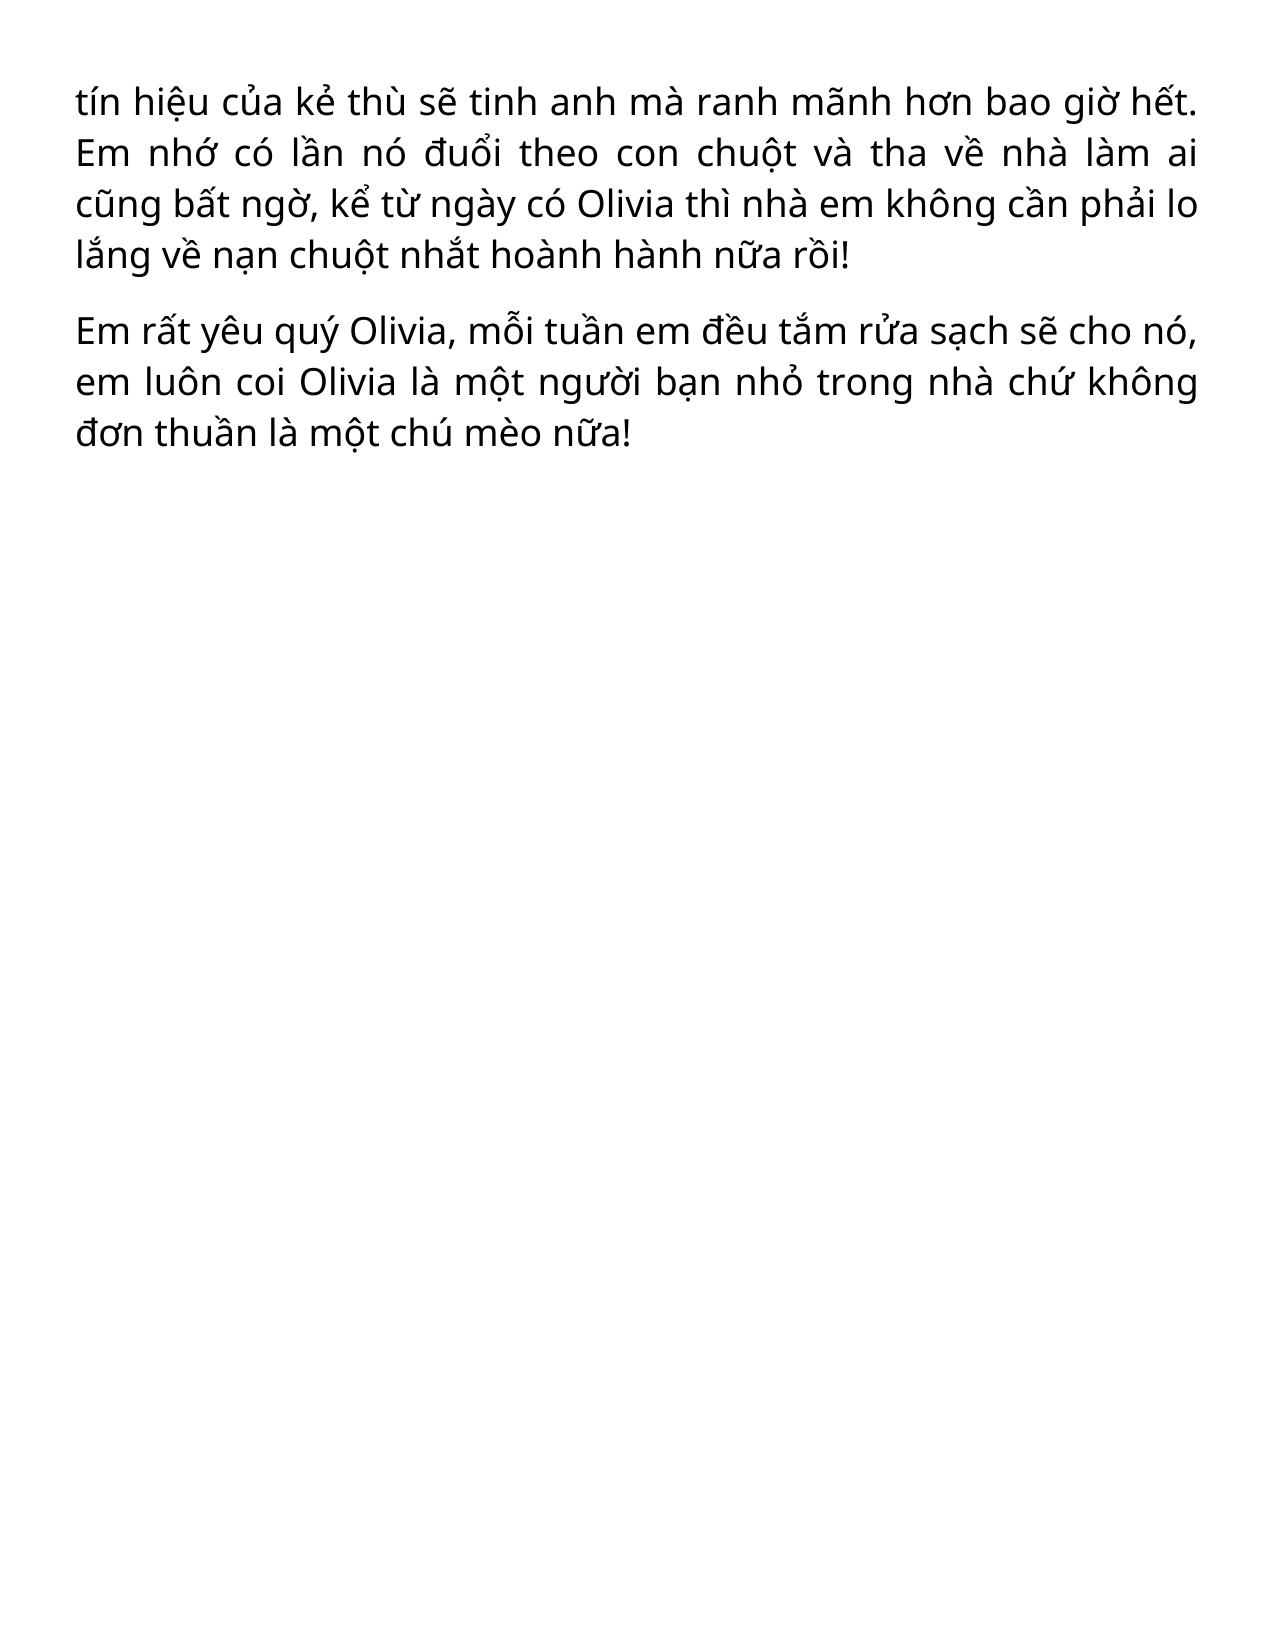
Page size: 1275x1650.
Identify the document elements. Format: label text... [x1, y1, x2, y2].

text Em rất yêu quý Olivia, mỗi tuần em đều tắm rửa sạch sẽ cho nó, em luôn coi Olivia là một người bạn nhỏ trong nhà chứ không đơn thuần là một chú mèo nữa! [75, 304, 1200, 457]
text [75, 75, 1200, 279]
